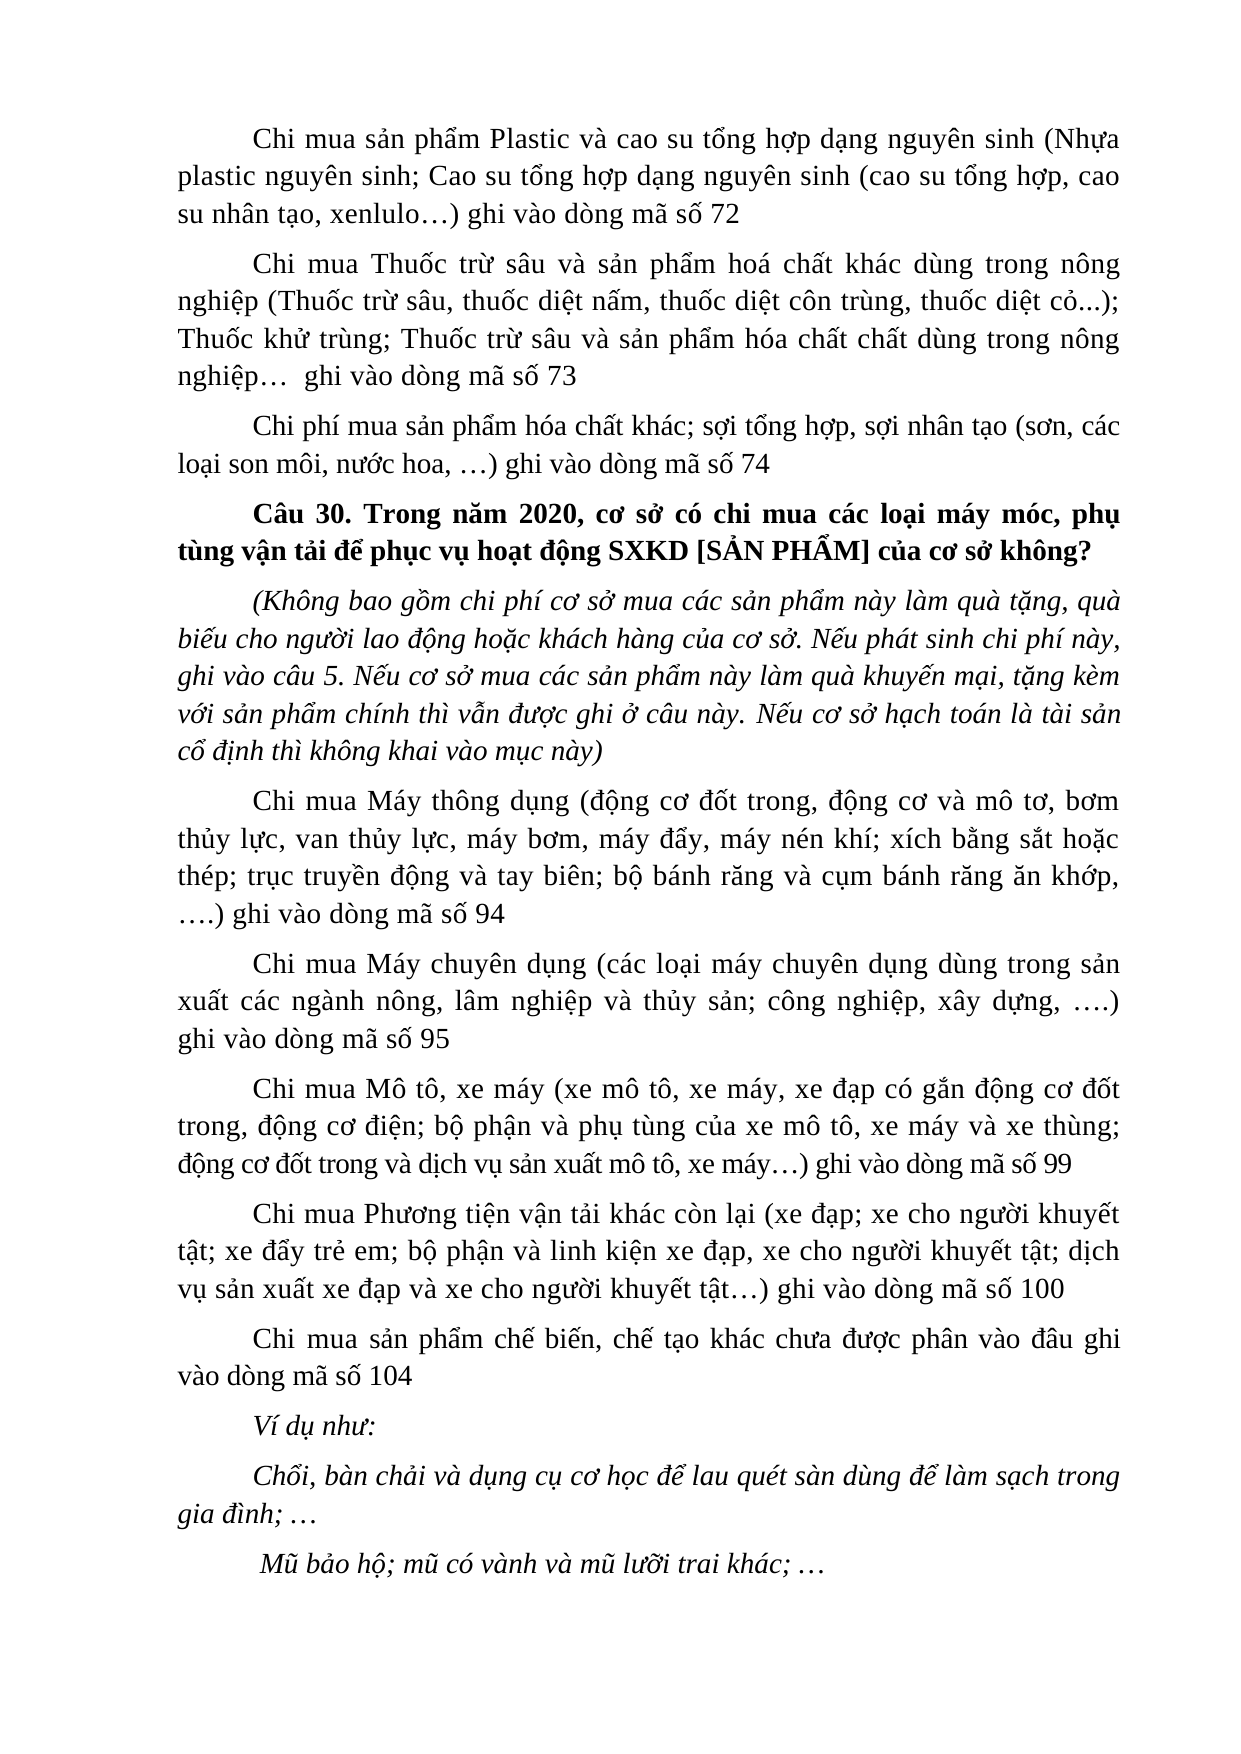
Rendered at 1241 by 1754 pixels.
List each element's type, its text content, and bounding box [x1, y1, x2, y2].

text Chi mua Mô tô, xe máy (xe mô tô, xe máy, xe đạp có gắn động cơ đốt trong, động cơ điện; bộ phận và phụ tùng của xe mô tô, xe máy và xe thùng; động cơ đốt trong và dịch vụ sản xuất mô tô, xe máy…) ghi vào dòng mã số 99 [177, 1068, 1122, 1181]
text Chi mua Máy chuyên dụng (các loại máy chuyên dụng dùng trong sản xuất các ngành nông, lâm nghiệp và thủy sản; công nghiệp, xây dựng, ….) ghi vào dòng mã số 95 [177, 943, 1122, 1056]
text Chi mua Thuốc trừ sâu và sản phẩm hoá chất khác dùng trong nông nghiệp (Thuốc trừ sâu, thuốc diệt nấm, thuốc diệt côn trùng, thuốc diệt cỏ...); Thuốc khử trùng; Thuốc trừ sâu và sản phẩm hóa chất chất dùng trong nông nghiệp… ghi vào dòng mã số 73 [177, 243, 1122, 393]
text Chi mua sản phẩm chế biến, chế tạo khác chưa được phân vào đâu ghi vào dòng mã số 104 [177, 1318, 1122, 1393]
text Chi phí mua sản phẩm hóa chất khác; sợi tổng hợp, sợi nhân tạo (sơn, các loại son môi, nước hoa, …) ghi vào dòng mã số 74 [177, 406, 1122, 481]
text Ví dụ như: [177, 1406, 1122, 1443]
text Chi mua Phương tiện vận tải khác còn lại (xe đạp; xe cho người khuyết tật; xe đẩy trẻ em; bộ phận và linh kiện xe đạp, xe cho người khuyết tật; dịch vụ sản xuất xe đạp và xe cho người khuyết tật…) ghi vào dòng mã số 100 [177, 1193, 1122, 1306]
text Chổi, bàn chải và dụng cụ cơ học để lau quét sàn dùng để làm sạch trong gia đình; … [177, 1456, 1122, 1531]
text (Không bao gồm chi phí cơ sở mua các sản phẩm này làm quà tặng, quà biếu cho người lao động hoặc khách hàng của cơ sở. Nếu phát sinh chi phí này, ghi vào câu 5. Nếu cơ sở mua các sản phẩm này làm quà khuyến mại, tặng kèm với sản phẩm chính thì vẫn được ghi ở câu này. Nếu cơ sở hạch toán là tài sản cổ định thì không khai vào mục này) [177, 581, 1122, 768]
text Câu 30. Trong năm 2020, cơ sở có chi mua các loại máy móc, phụ tùng vận tải để phục vụ hoạt động SXKD [SẢN PHẨM] của cơ sở không? [177, 493, 1122, 568]
text Mũ bảo hộ; mũ có vành và mũ lưỡi trai khác; … [177, 1543, 1122, 1581]
text Chi mua sản phẩm Plastic và cao su tổng hợp dạng nguyên sinh (Nhựa plastic nguyên sinh; Cao su tổng hợp dạng nguyên sinh (cao su tổng hợp, cao su nhân tạo, xenlulo…) ghi vào dòng mã số 72 [177, 118, 1122, 231]
text Chi mua Máy thông dụng (động cơ đốt trong, động cơ và mô tơ, bơm thủy lực, van thủy lực, máy bơm, máy đẩy, máy nén khí; xích bằng sắt hoặc thép; trục truyền động và tay biên; bộ bánh răng và cụm bánh răng ăn khớp, ….) ghi vào dòng mã số 94 [177, 781, 1122, 931]
